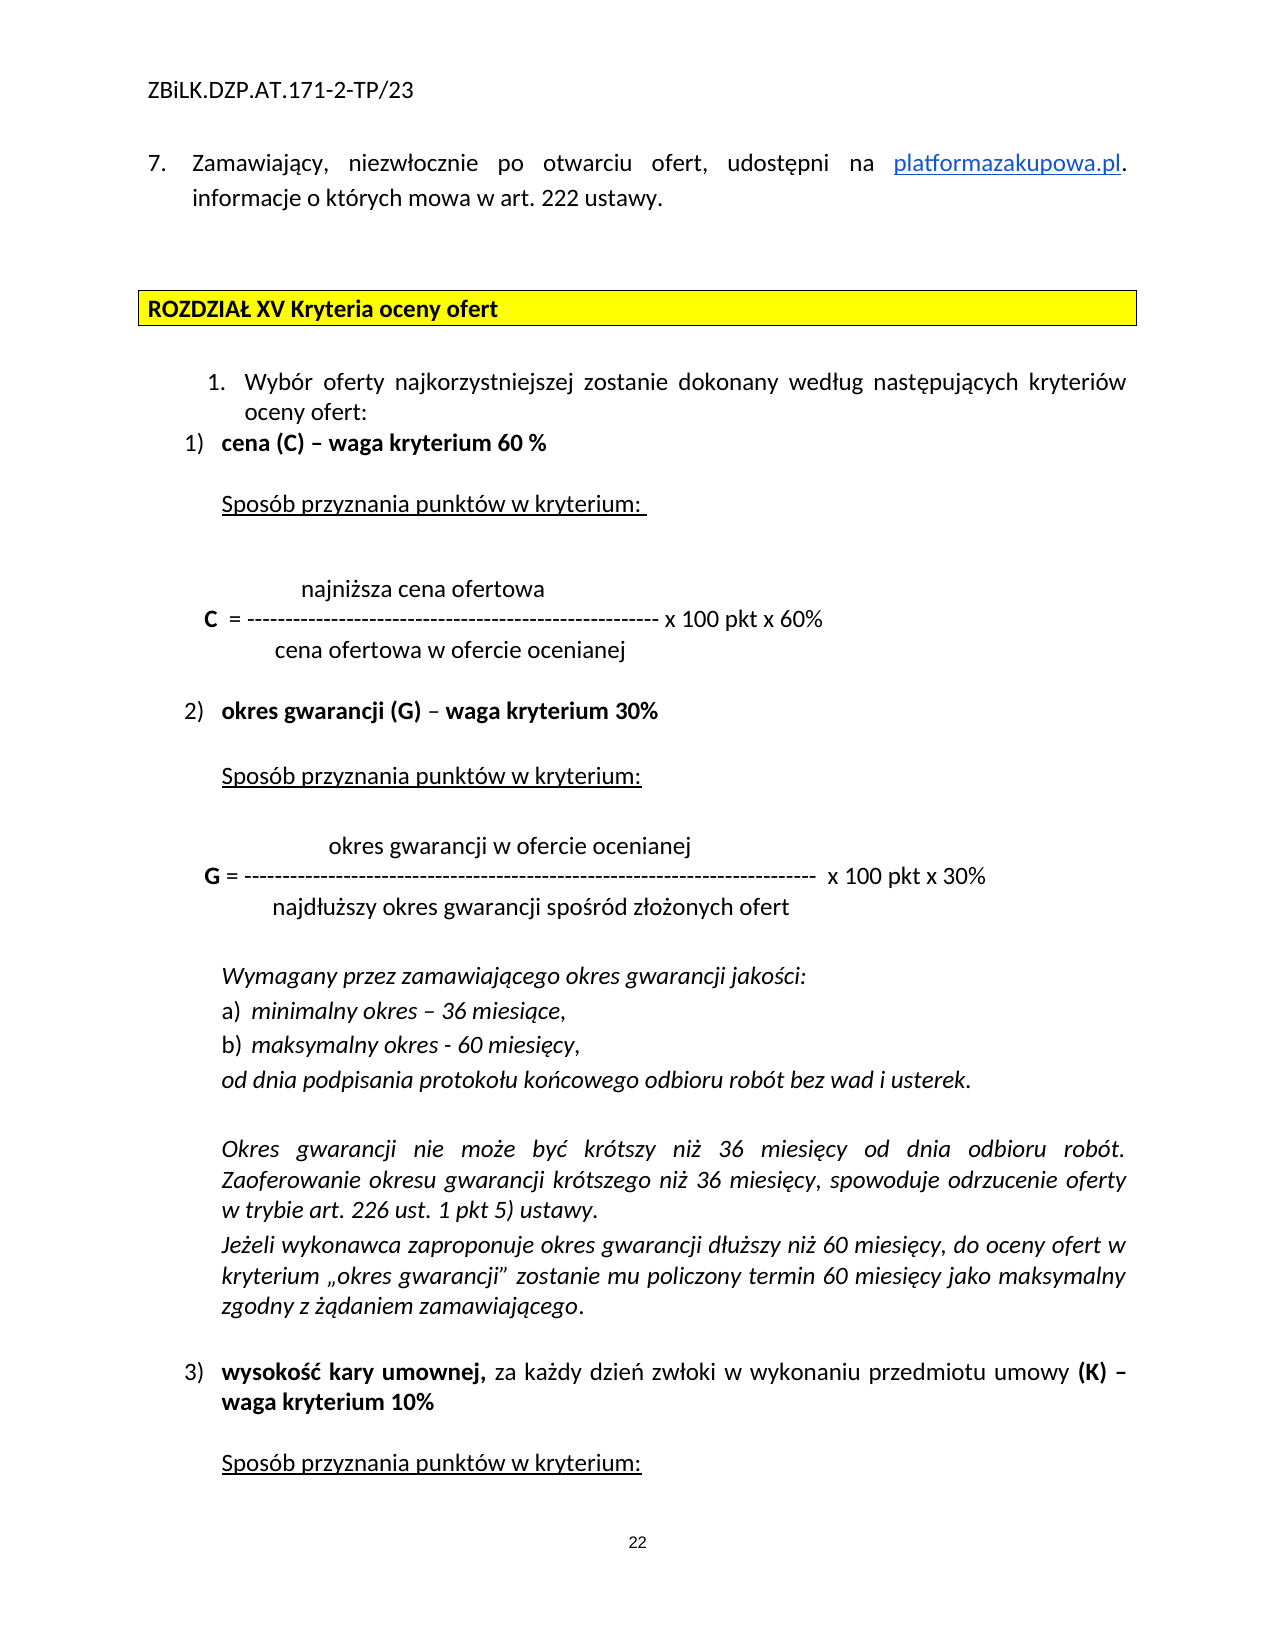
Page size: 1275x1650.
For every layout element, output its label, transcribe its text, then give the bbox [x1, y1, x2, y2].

text cena ofertowa w ofercie ocenianej [221, 634, 1127, 665]
text C = ------------------------------------------------------ x 100 pkt x 60% [148, 604, 1127, 634]
list Wybór oferty najkorzystniejszej zostanie dokonany według następujących kryteriów oceny ofert: [207, 366, 1127, 427]
text od dnia podpisania protokołu końcowego odbioru robót bez wad i usterek. [221, 1064, 1127, 1095]
list cena (C) – waga kryterium 60 % [184, 427, 1127, 457]
text Wymagany przez zamawiającego okres gwarancji jakości: [221, 960, 1127, 991]
list okres gwarancji (G) – waga kryterium 30% [184, 695, 1127, 726]
list minimalny okres – 36 miesiące, [221, 995, 1127, 1025]
text Okres gwarancji nie może być krótszy niż 36 miesięcy od dnia odbioru robót. Zaoferowanie okresu gwarancji krótszego niż 36 miesięcy, spowoduje odrzucenie oferty w trybie art. 226 ust. 1 pkt 5) ustawy. [221, 1134, 1127, 1225]
text Sposób przyznania punktów w kryterium: [177, 488, 1127, 518]
text najniższa cena ofertowa [148, 573, 1127, 604]
text Sposób przyznania punktów w kryterium: [177, 760, 1127, 791]
text G = --------------------------------------------------------------------------- x 100 pkt x 30% [148, 860, 1127, 891]
list maksymalny okres - 60 miesięcy, [221, 1029, 1127, 1060]
subtitle najdłuższy okres gwarancji spośród złożonych ofert [148, 891, 1127, 921]
text Jeżeli wykonawca zaproponuje okres gwarancji dłuższy niż 60 miesięcy, do oceny ofert w kryterium „okres gwarancji” zostanie mu policzony termin 60 miesięcy jako maksymalny zgodny z żądaniem zamawiającego. [221, 1229, 1127, 1321]
text Sposób przyznania punktów w kryterium: [221, 1447, 1127, 1478]
subtitle ROZDZIAŁ XV Kryteria oceny ofert [139, 291, 1136, 325]
text okres gwarancji w ofercie ocenianej [221, 830, 1127, 860]
list Zamawiający, niezwłocznie po otwarciu ofert, udostępni na platformazakupowa.pl. informacje o których mowa w art. 222 ustawy. [148, 148, 1127, 213]
list wysokość kary umownej, za każdy dzień zwłoki w wykonaniu przedmiotu umowy (K) – waga kryterium 10% [184, 1356, 1127, 1417]
